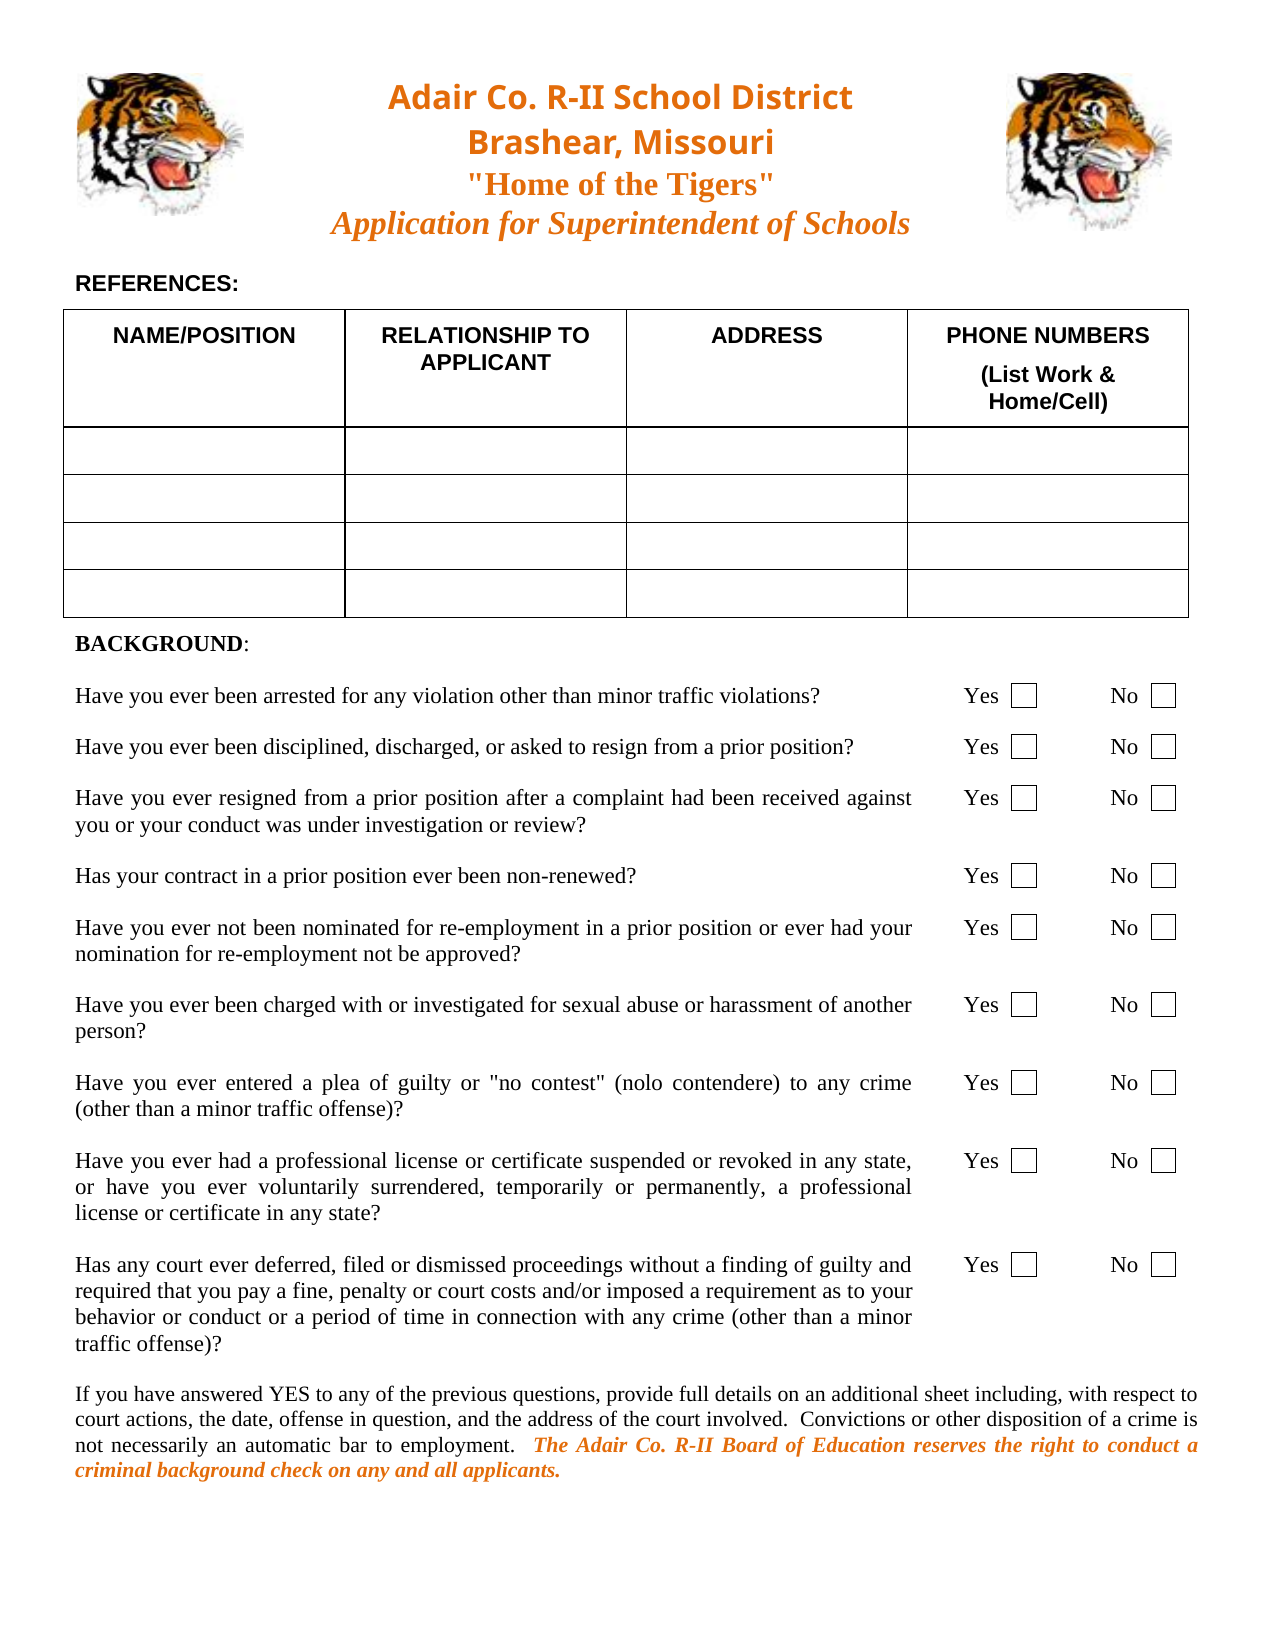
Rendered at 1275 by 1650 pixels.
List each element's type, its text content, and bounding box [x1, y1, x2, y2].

table_cell [64, 523, 344, 569]
table_cell Yes [925, 901, 1075, 979]
table_cell Yes [925, 772, 1075, 850]
text BACKGROUND: [75, 630, 1200, 657]
table_cell Has your contract in a prior position ever been non-renewed? [64, 850, 925, 901]
picture [76, 73, 244, 216]
table_cell No [1075, 721, 1211, 772]
table_cell [627, 475, 907, 522]
table_cell No [1075, 772, 1211, 850]
table_cell Has any court ever deferred, filed or dismissed proceedings without a finding of guilty and required that you pay a fine, penalty or court costs and/or imposed a requirement as to your behavior or conduct or a period of time in connection with any crime (other than a minor traffic offense)? [64, 1238, 925, 1369]
table_cell Yes [925, 1056, 1075, 1134]
table_header NAME/POSITION [64, 310, 344, 426]
table_header Have you ever been arrested for any violation other than minor traffic violations? [64, 669, 925, 721]
table_cell [346, 523, 626, 569]
picture [1006, 73, 1173, 231]
table_cell Have you ever resigned from a prior position after a complaint had been received against you or your conduct was under investigation or review? [64, 772, 925, 850]
table_cell No [1075, 979, 1211, 1056]
table_cell Have you ever been disciplined, discharged, or asked to resign from a prior position? [64, 721, 925, 772]
table_header ADDRESS [627, 310, 907, 426]
text If you have answered YES to any of the previous questions, provide full details on an additional sheet including, with respect to court actions, the date, offense in question, and the address of the court involved. Convictions or other disposition of a crime is not necessarily an automatic bar to employment. The Adair Co. R-II Board of Education reserves the right to conduct a criminal background check on any and all applicants. [75, 1381, 1200, 1482]
table_cell Have you ever entered a plea of guilty or "no contest" (nolo contendere) to any crime (other than a minor traffic offense)? [64, 1056, 925, 1134]
table_cell [908, 523, 1188, 569]
table_cell [627, 523, 907, 569]
table_cell [908, 570, 1188, 617]
table_cell [627, 428, 907, 474]
table_cell No [1075, 1134, 1211, 1238]
table_cell Yes [925, 1134, 1075, 1238]
table_cell [346, 475, 626, 522]
text REFERENCES: [75, 270, 1200, 296]
table_cell No [1075, 1056, 1211, 1134]
table_header RELATIONSHIP TO APPLICANT [346, 310, 626, 426]
table_header PHONE NUMBERS (List Work & Home/Cell) [908, 310, 1188, 426]
table_cell No [1075, 1238, 1211, 1369]
table_cell [908, 428, 1188, 474]
table_cell [64, 475, 344, 522]
table_header No [1075, 669, 1211, 721]
table_cell [627, 570, 907, 617]
table_header Yes [925, 669, 1075, 721]
table_cell Yes [925, 721, 1075, 772]
table_cell No [1075, 850, 1211, 901]
table_cell Have you ever had a professional license or certificate suspended or revoked in any state, or have you ever voluntarily surrendered, temporarily or permanently, a professional license or certificate in any state? [64, 1134, 925, 1238]
table_cell Have you ever not been nominated for re-employment in a prior position or ever had your nomination for re-employment not be approved? [64, 901, 925, 979]
table_cell No [1075, 901, 1211, 979]
table_cell Have you ever been charged with or investigated for sexual abuse or harassment of another person? [64, 979, 925, 1056]
table_cell Yes [925, 1238, 1075, 1369]
table_cell Yes [925, 979, 1075, 1056]
table_cell Yes [925, 850, 1075, 901]
table_cell [64, 428, 344, 474]
table_cell [64, 570, 344, 617]
table_cell [346, 428, 626, 474]
table_cell [908, 475, 1188, 522]
table_cell [346, 570, 626, 617]
